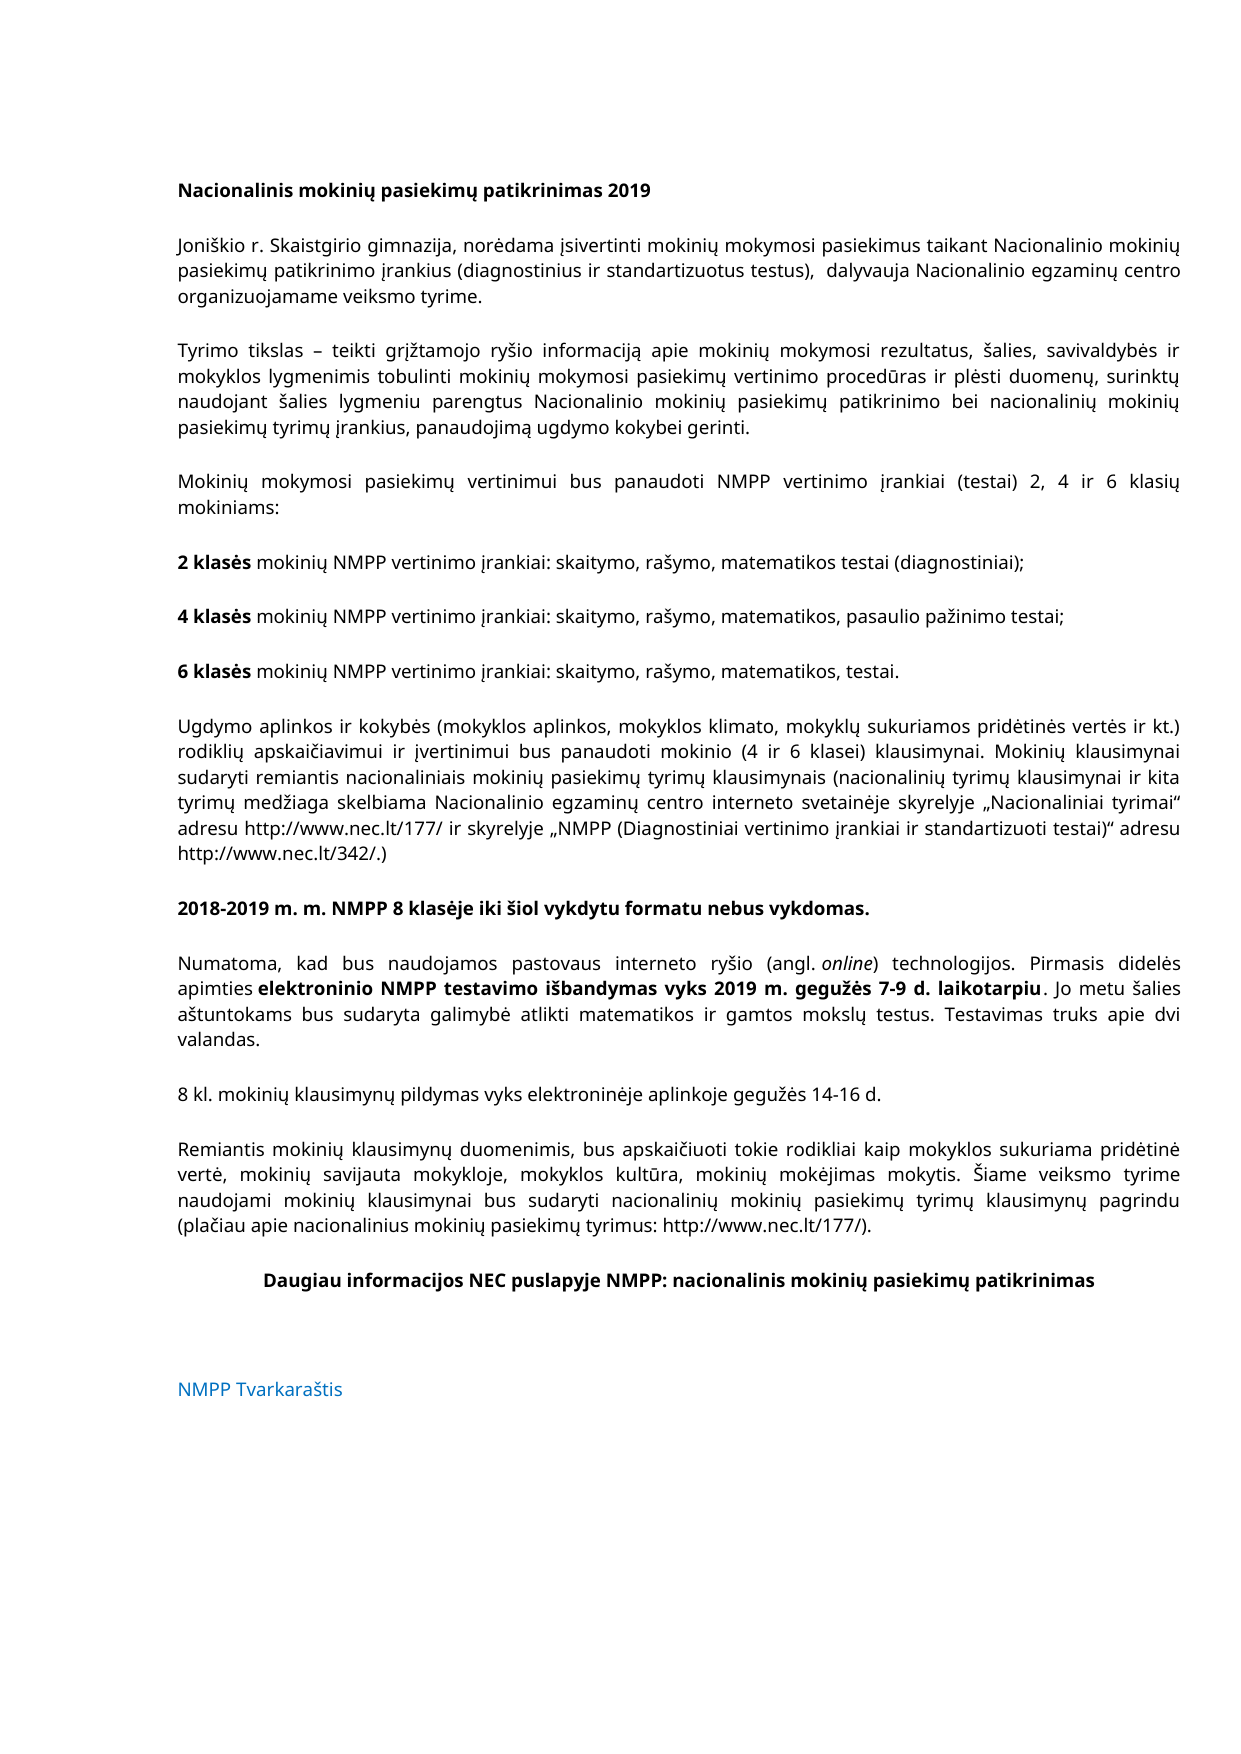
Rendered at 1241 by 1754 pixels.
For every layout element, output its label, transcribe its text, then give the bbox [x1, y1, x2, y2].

text Mokinių mokymosi pasiekimų vertinimui bus panaudoti NMPP vertinimo įrankiai (testai) 2, 4 ir 6 klasių mokiniams: [177, 469, 1181, 520]
text Daugiau informacijos NEC puslapyje NMPP: nacionalinis mokinių pasiekimų patikrinimas [177, 1267, 1181, 1293]
text 6 klasės mokinių NMPP vertinimo įrankiai: skaitymo, rašymo, matematikos, testai. [177, 658, 1181, 684]
text 2 klasės mokinių NMPP vertinimo įrankiai: skaitymo, rašymo, matematikos testai (diagnostiniai); [177, 549, 1181, 574]
text Nacionalinis mokinių pasiekimų patikrinimas 2019 [177, 177, 1181, 203]
text NMPP Tvarkaraštis [177, 1377, 1181, 1402]
text 4 klasės mokinių NMPP vertinimo įrankiai: skaitymo, rašymo, matematikos, pasaulio pažinimo testai; [177, 604, 1181, 629]
text Joniškio r. Skaistgirio gimnazija, norėdama įsivertinti mokinių mokymosi pasiekimus taikant Nacionalinio mokinių pasiekimų patikrinimo įrankius (diagnostinius ir standartizuotus testus), dalyvauja Nacionalinio egzaminų centro organizuojamame veiksmo tyrime. [177, 232, 1181, 308]
text 8 kl. mokinių klausimynų pildymas vyks elektroninėje aplinkoje gegužės 14-16 d. [177, 1081, 1181, 1107]
text Numatoma, kad bus naudojamos pastovaus interneto ryšio (angl. online) technologijos. Pirmasis didelės apimties elektroninio NMPP testavimo išbandymas vyks 2019 m. gegužės 7-9 d. laikotarpiu. Jo metu šalies aštuntokams bus sudaryta galimybė atlikti matematikos ir gamtos mokslų testus. Testavimas truks apie dvi valandas. [177, 950, 1181, 1052]
text 2018-2019 m. m. NMPP 8 klasėje iki šiol vykdytu formatu nebus vykdomas. [177, 895, 1181, 921]
text Tyrimo tikslas – teikti grįžtamojo ryšio informaciją apie mokinių mokymosi rezultatus, šalies, savivaldybės ir mokyklos lygmenimis tobulinti mokinių mokymosi pasiekimų vertinimo procedūras ir plėsti duomenų, surinktų naudojant šalies lygmeniu parengtus Nacionalinio mokinių pasiekimų patikrinimo bei nacionalinių mokinių pasiekimų tyrimų įrankius, panaudojimą ugdymo kokybei gerinti. [177, 338, 1181, 440]
text Ugdymo aplinkos ir kokybės (mokyklos aplinkos, mokyklos klimato, mokyklų sukuriamos pridėtinės vertės ir kt.) rodiklių apskaičiavimui ir įvertinimui bus panaudoti mokinio (4 ir 6 klasei) klausimynai. Mokinių klausimynai sudaryti remiantis nacionaliniais mokinių pasiekimų tyrimų klausimynais (nacionalinių tyrimų klausimynai ir kita tyrimų medžiaga skelbiama Nacionalinio egzaminų centro interneto svetainėje skyrelyje „Nacionaliniai tyrimai“ adresu http://www.nec.lt/177/ ir skyrelyje „NMPP (Diagnostiniai vertinimo įrankiai ir standartizuoti testai)“ adresu http://www.nec.lt/342/.) [177, 713, 1181, 866]
text Remiantis mokinių klausimynų duomenimis, bus apskaičiuoti tokie rodikliai kaip mokyklos sukuriama pridėtinė vertė, mokinių savijauta mokykloje, mokyklos kultūra, mokinių mokėjimas mokytis. Šiame veiksmo tyrime naudojami mokinių klausimynai bus sudaryti nacionalinių mokinių pasiekimų tyrimų klausimynų pagrindu (plačiau apie nacionalinius mokinių pasiekimų tyrimus: http://www.nec.lt/177/). [177, 1136, 1181, 1238]
